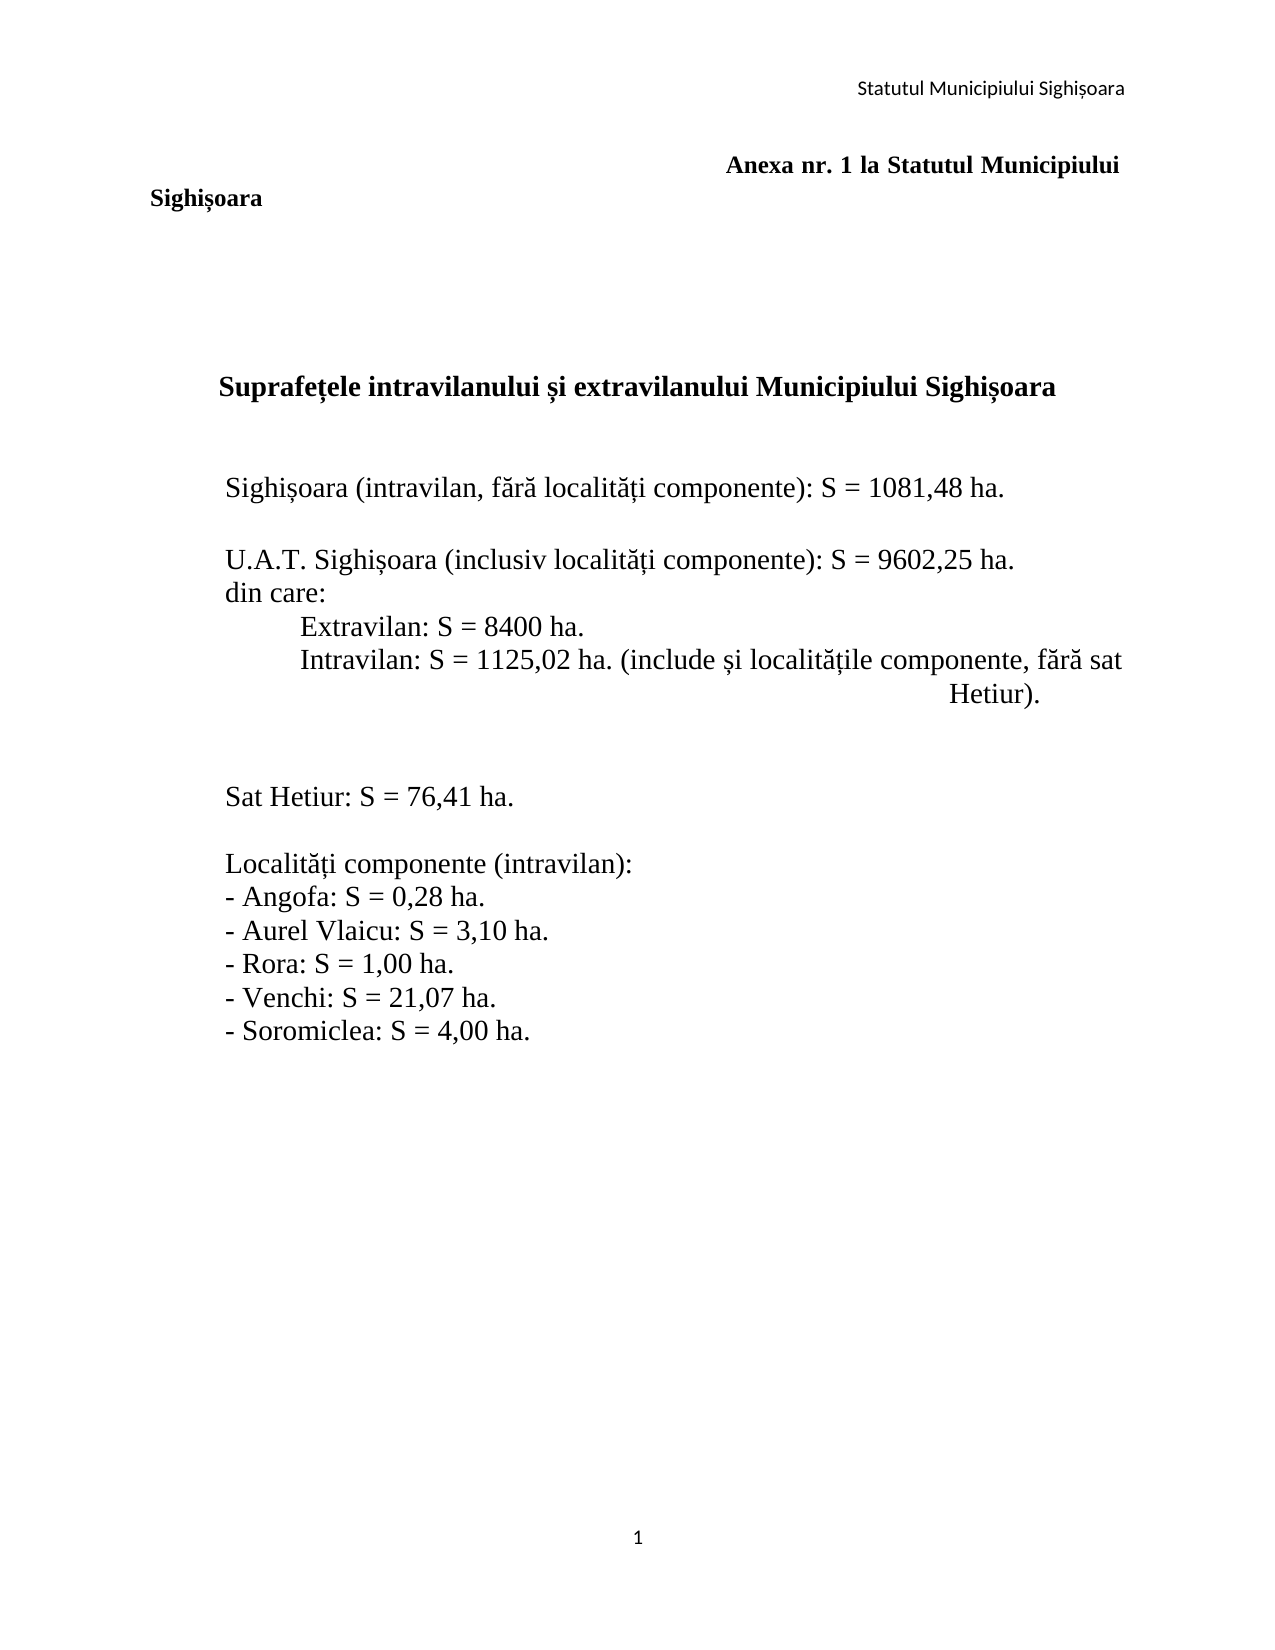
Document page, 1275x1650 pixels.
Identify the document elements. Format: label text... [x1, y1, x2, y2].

text Hetiur). [225, 676, 1125, 709]
text - Rora: S = 1,00 ha. [150, 946, 1125, 980]
text Sat Hetiur: S = 76,41 ha. [150, 779, 1125, 812]
text Extravilan: S = 8400 ha. [225, 609, 1125, 642]
text U.A.T. Sighișoara (inclusiv localități componente): S = 9602,25 ha. [150, 542, 1125, 575]
text Sighișoara (intravilan, fără localități componente): S = 1081,48 ha. [150, 470, 1125, 503]
text Suprafețele intravilanului și extravilanului Municipiului Sighișoara [150, 369, 1125, 403]
text Anexa nr. 1 la Statutul Municipiului Sighișoara [150, 150, 1125, 212]
text Intravilan: S = 1125,02 ha. (include și localitățile componente, fără sat [225, 642, 1125, 676]
text - Aurel Vlaicu: S = 3,10 ha. [150, 913, 1125, 946]
text - Angofa: S = 0,28 ha. [150, 879, 1125, 913]
text - Soromiclea: S = 4,00 ha. [150, 1013, 1125, 1047]
text - Venchi: S = 21,07 ha. [150, 980, 1125, 1013]
text din care: [150, 575, 1125, 609]
text Localități componente (intravilan): [150, 846, 1125, 879]
